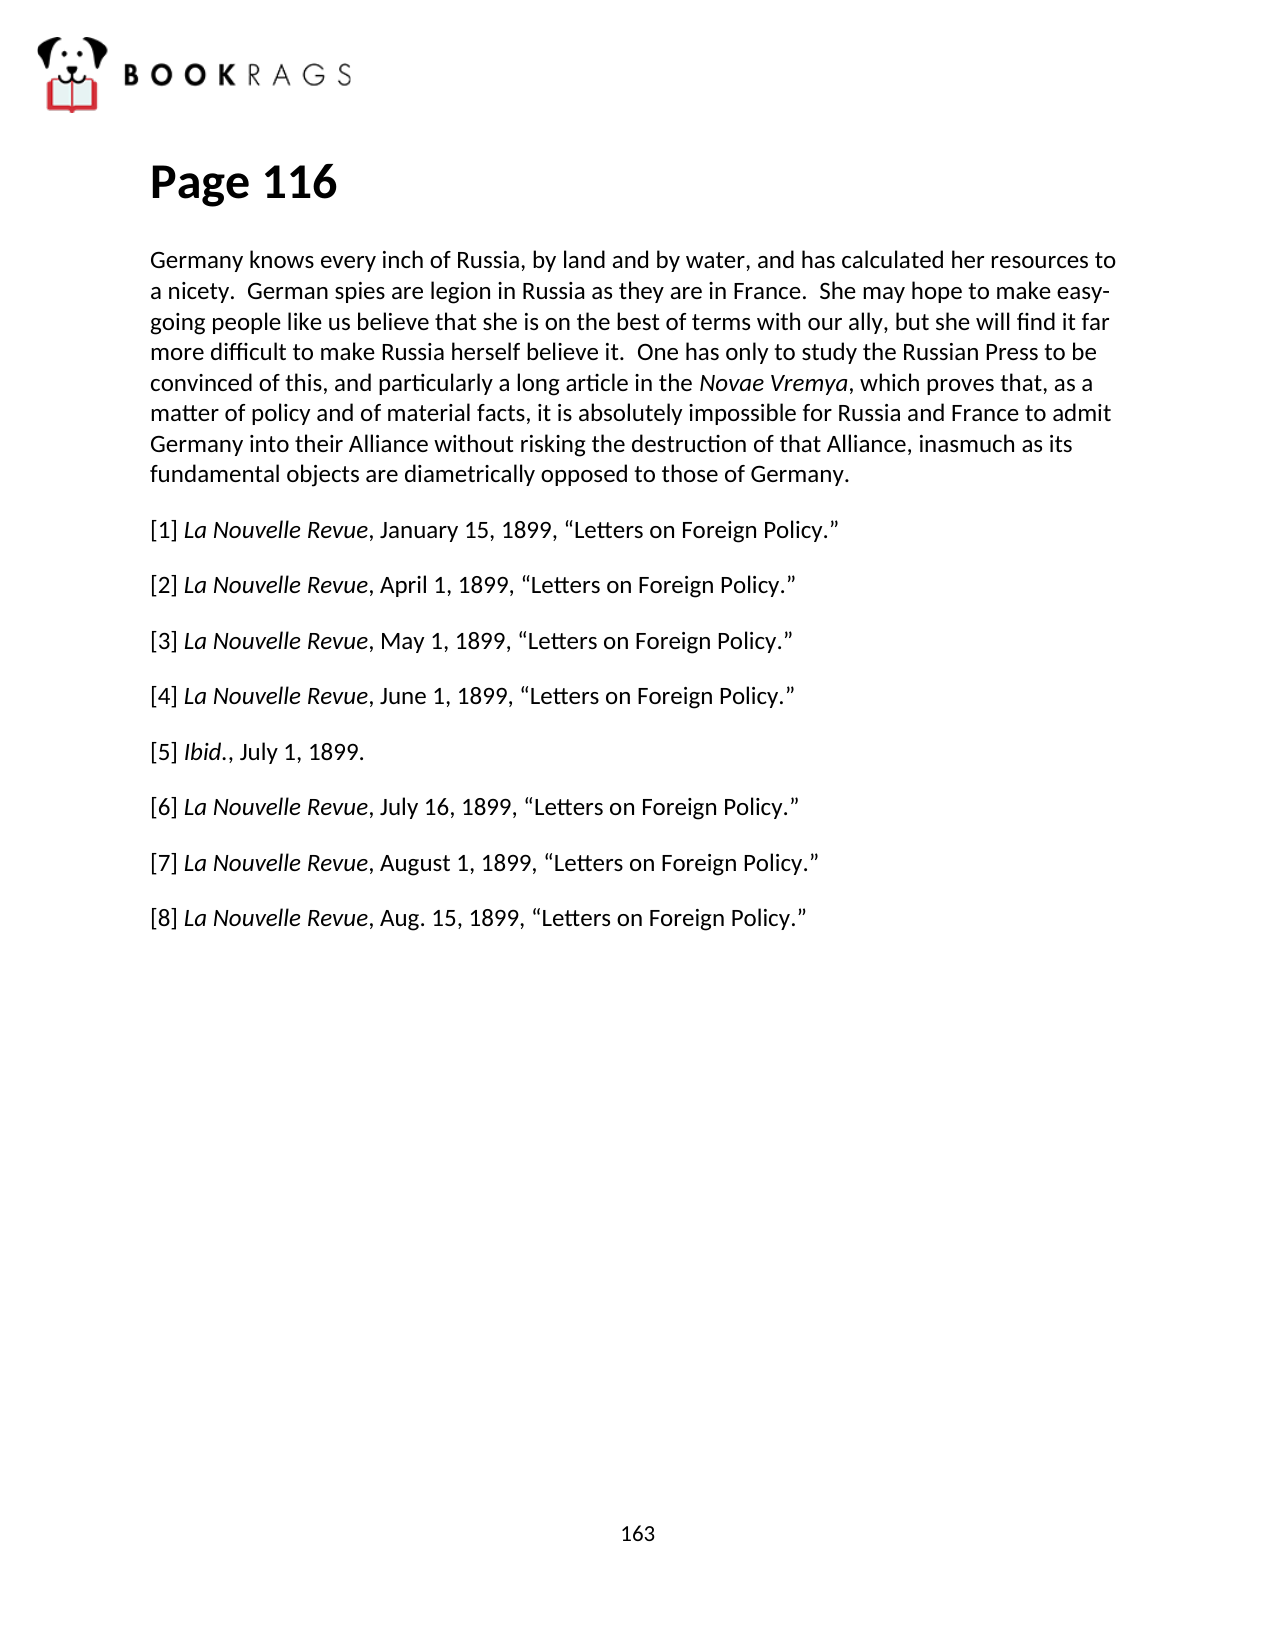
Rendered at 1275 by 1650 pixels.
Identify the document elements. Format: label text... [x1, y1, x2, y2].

text [7] La Nouvelle Revue, August 1, 1899, “Letters on Foreign Policy.” [150, 847, 1125, 877]
text Page 116 [150, 150, 1125, 211]
text [4] La Nouvelle Revue, June 1, 1899, “Letters on Foreign Policy.” [150, 680, 1125, 711]
text [6] La Nouvelle Revue, July 16, 1899, “Letters on Foreign Policy.” [150, 791, 1125, 822]
text [1] La Nouvelle Revue, January 15, 1899, “Letters on Foreign Policy.” [150, 514, 1125, 544]
text [3] La Nouvelle Revue, May 1, 1899, “Letters on Foreign Policy.” [150, 625, 1125, 655]
text [5] Ibid., July 1, 1899. [150, 736, 1125, 766]
picture [37, 37, 351, 113]
text [8] La Nouvelle Revue, Aug. 15, 1899, “Letters on Foreign Policy.” [150, 902, 1125, 933]
text [2] La Nouvelle Revue, April 1, 1899, “Letters on Foreign Policy.” [150, 569, 1125, 600]
text Germany knows every inch of Russia, by land and by water, and has calculated her resources to a nicety. German spies are legion in Russia as they are in France. She may hope to make easy-going people like us believe that she is on the best of terms with our ally, but she will find it far more difficult to make Russia herself believe it. One has only to study the Russian Press to be convinced of this, and particularly a long article in the Novae Vremya, which proves that, as a matter of policy and of material facts, it is absolutely impossible for Russia and France to admit Germany into their Alliance without risking the destruction of that Alliance, inasmuch as its fundamental objects are diametrically opposed to those of Germany. [150, 244, 1125, 489]
